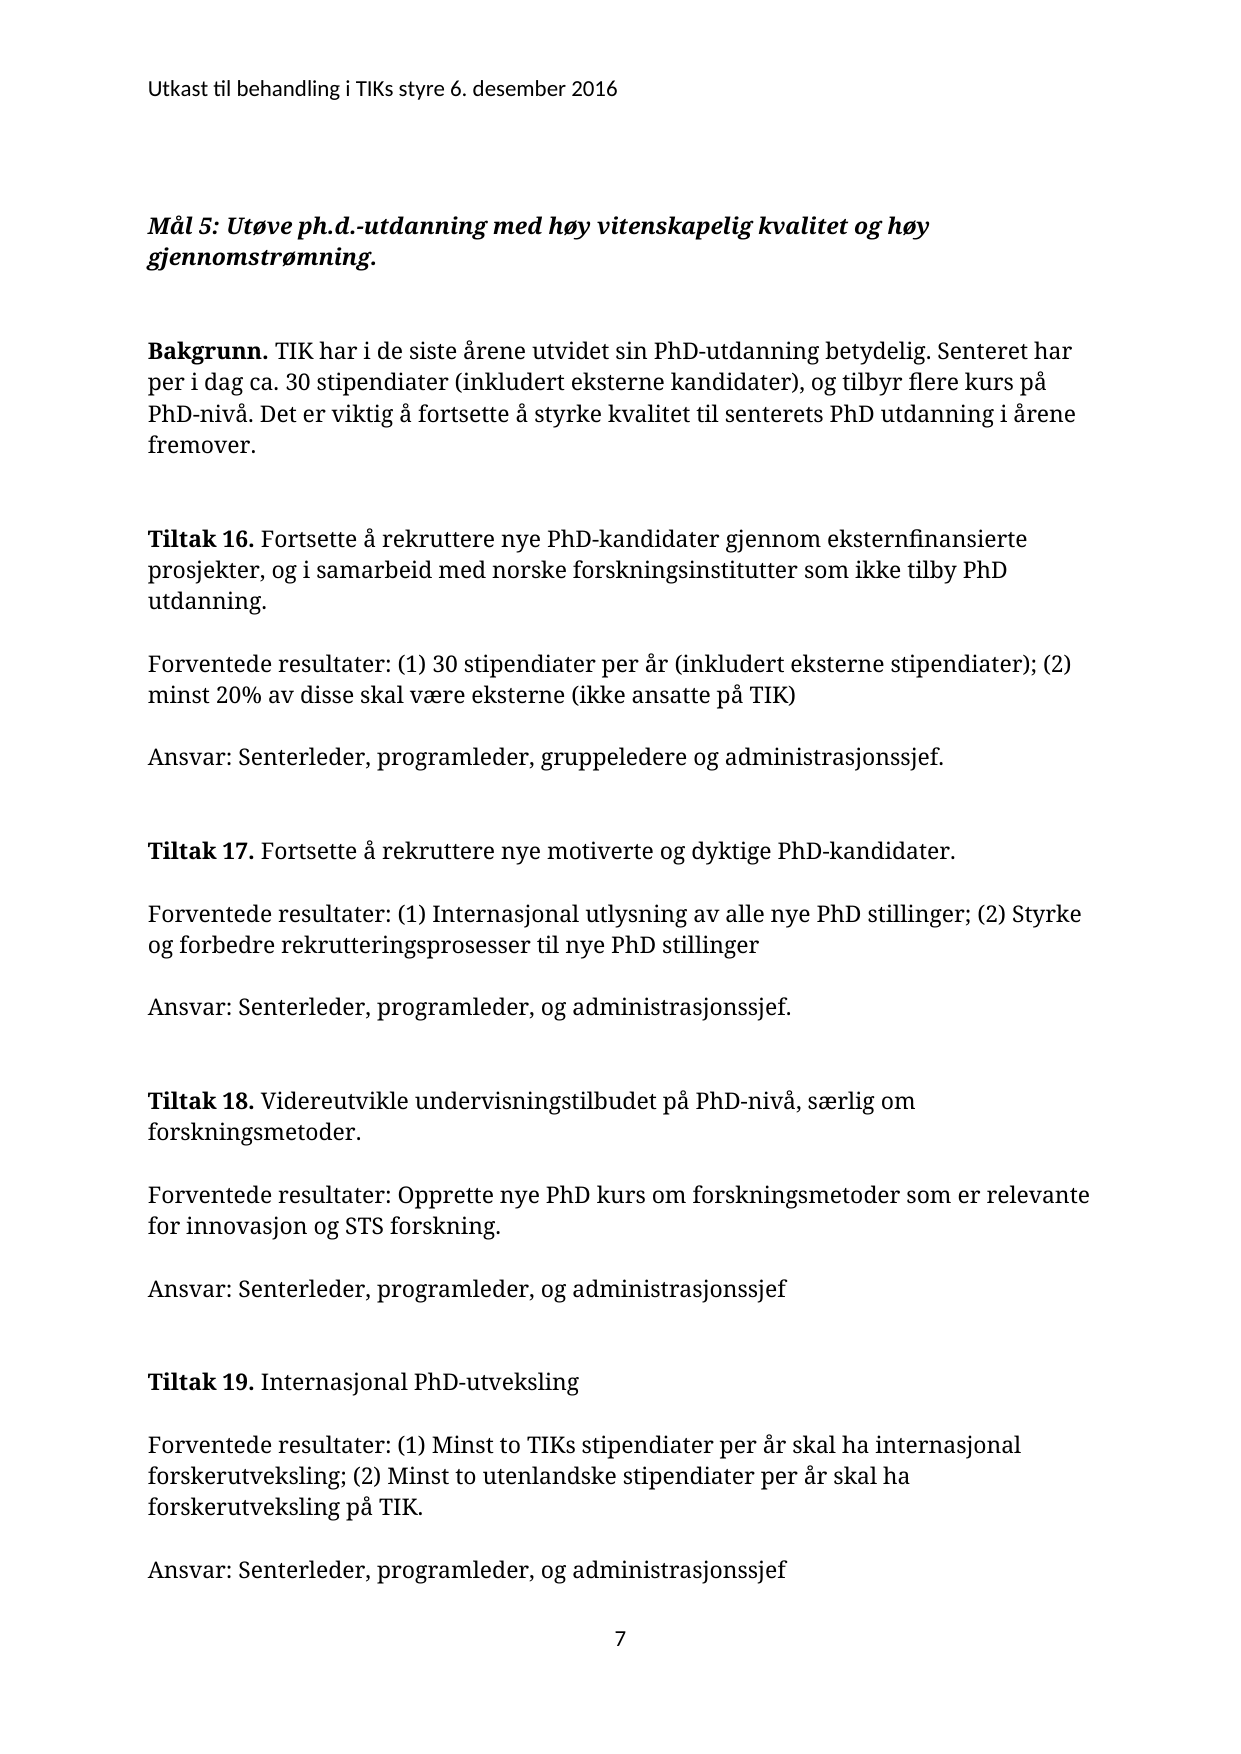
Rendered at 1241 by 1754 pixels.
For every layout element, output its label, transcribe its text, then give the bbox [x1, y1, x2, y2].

text Ansvar: Senterleder, programleder, gruppeledere og administrasjonssjef. [148, 741, 1093, 773]
text Bakgrunn. TIK har i de siste årene utvidet sin PhD-utdanning betydelig. Senteret har per i dag ca. 30 stipendiater (inkludert eksterne kandidater), og tilbyr flere kurs på PhD-nivå. Det er viktig å fortsette å styrke kvalitet til senterets PhD utdanning i årene fremover. [148, 335, 1093, 460]
text Ansvar: Senterleder, programleder, og administrasjonssjef. [148, 991, 1093, 1023]
text Forventede resultater: (1) 30 stipendiater per år (inkludert eksterne stipendiater); (2) minst 20% av disse skal være eksterne (ikke ansatte på TIK) [148, 648, 1093, 710]
text Forventede resultater: (1) Minst to TIKs stipendiater per år skal ha internasjonal forskerutveksling; (2) Minst to utenlandske stipendiater per år skal ha forskerutveksling på TIK. [148, 1429, 1093, 1523]
text Ansvar: Senterleder, programleder, og administrasjonssjef [148, 1554, 1093, 1585]
text Tiltak 17. Fortsette å rekruttere nye motiverte og dyktige PhD-kandidater. [148, 835, 1093, 866]
text Ansvar: Senterleder, programleder, og administrasjonssjef [148, 1273, 1093, 1304]
text Mål 5: Utøve ph.d.-utdanning med høy vitenskapelig kvalitet og høy gjennomstrømning. [148, 210, 1093, 273]
text Forventede resultater: Opprette nye PhD kurs om forskningsmetoder som er relevante for innovasjon og STS forskning. [148, 1179, 1093, 1241]
text Tiltak 18. Videreutvikle undervisningstilbudet på PhD-nivå, særlig om forskningsmetoder. [148, 1085, 1093, 1148]
text Forventede resultater: (1) Internasjonal utlysning av alle nye PhD stillinger; (2) Styrke og forbedre rekrutteringsprosesser til nye PhD stillinger [148, 898, 1093, 960]
text Tiltak 16. Fortsette å rekruttere nye PhD-kandidater gjennom eksternfinansierte prosjekter, og i samarbeid med norske forskningsinstitutter som ikke tilby PhD utdanning. [148, 523, 1093, 616]
text Tiltak 19. Internasjonal PhD-utveksling [148, 1366, 1093, 1398]
